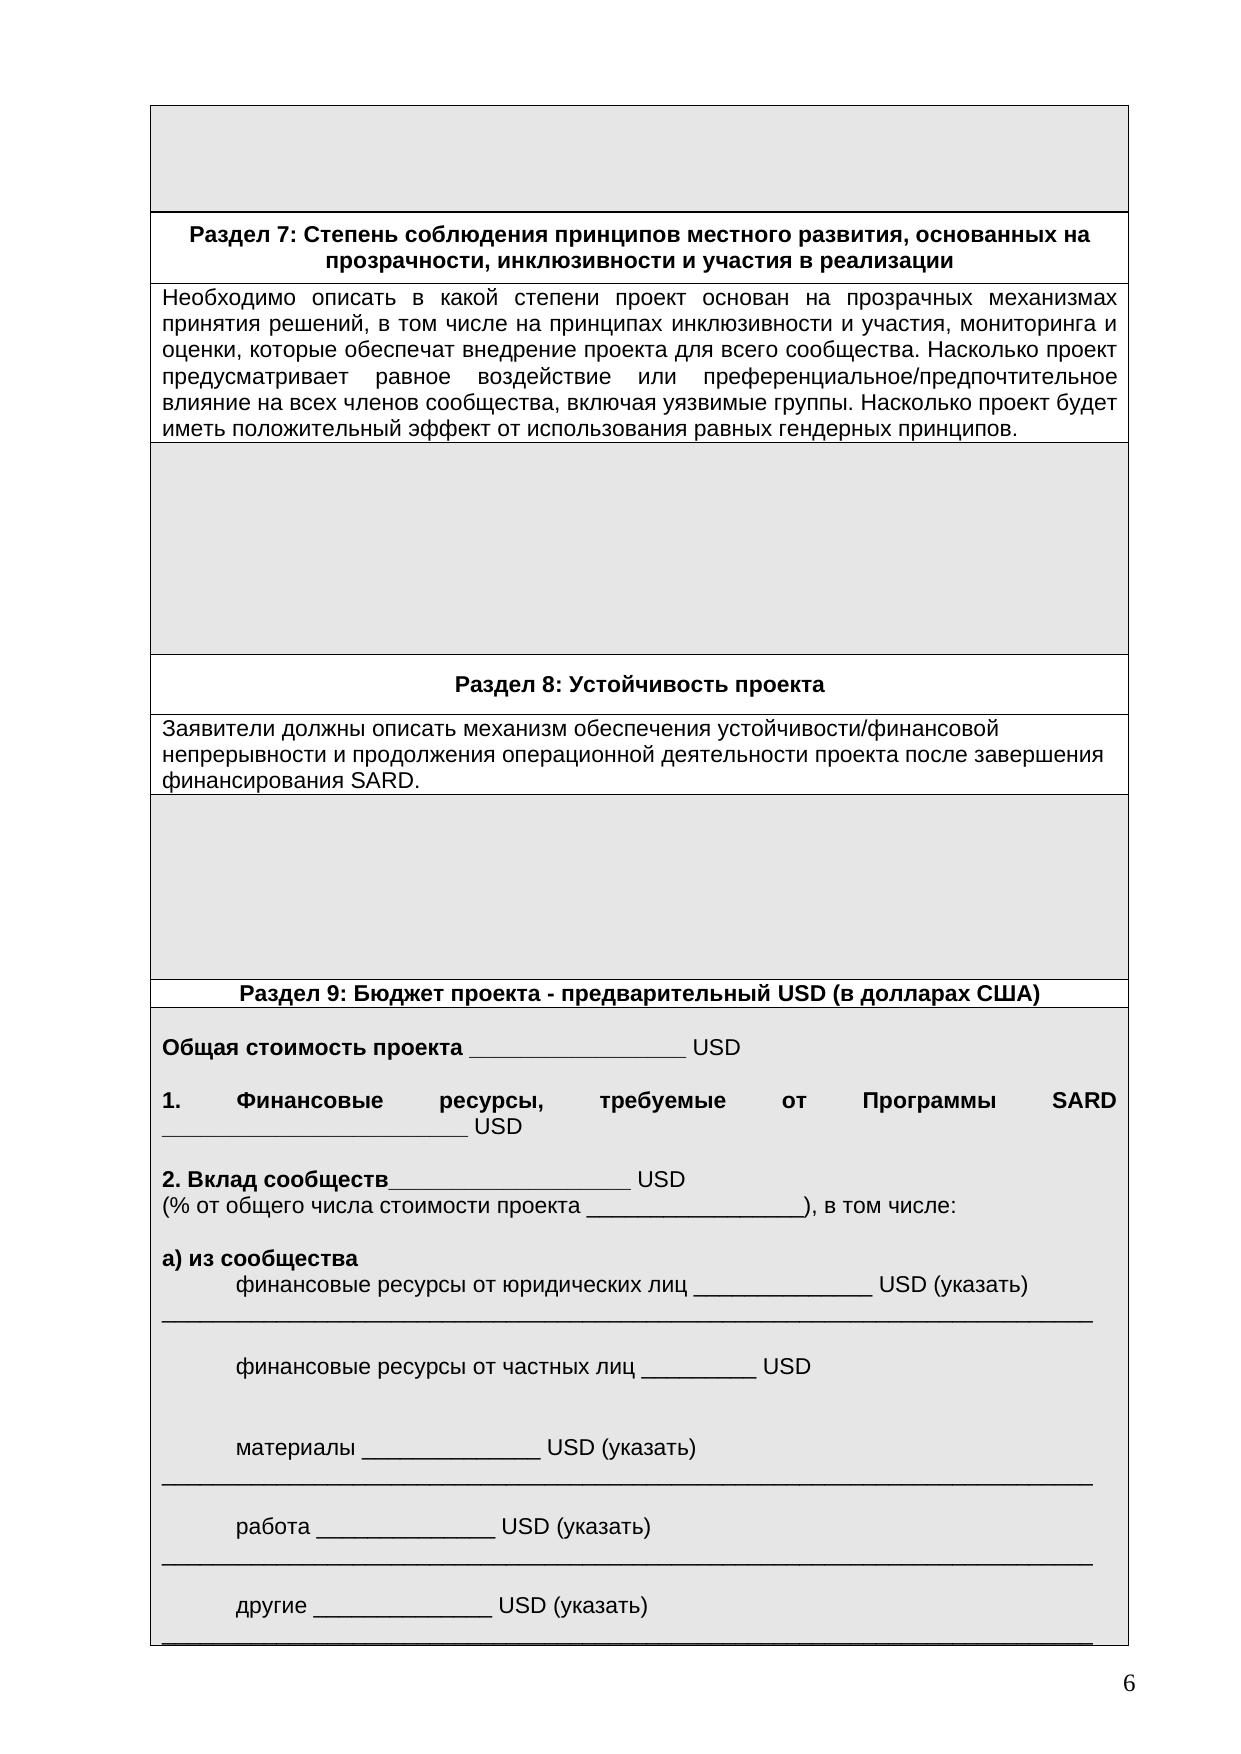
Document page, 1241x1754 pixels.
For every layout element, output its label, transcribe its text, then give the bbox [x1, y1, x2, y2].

table_cell Необходимо описать в какой степени проект основан на прозрачных механизмах принятия решений, в том числе на принципах инклюзивности и участия, мониторинга и оценки, которые обеспечат внедрение проекта для всего сообщества. Насколько проект предусматривает равное воздействие или преференциальное/предпочтительное влияние на всех членов сообщества, включая уязвимые группы. Насколько проект будет иметь положительный эффект от использования равных гендерных принципов. [151, 284, 1128, 442]
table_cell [151, 1008, 1128, 1645]
table_cell Раздел 7: Степень соблюдения принципов местного развития, основанных на прозрачности, инклюзивности и участия в реализации [151, 213, 1128, 283]
table_cell Заявители должны описать механизм обеспечения устойчивости/финансовой непрерывности и продолжения операционной деятельности проекта после завершения финансирования SARD. [151, 715, 1128, 794]
table_cell [151, 443, 1128, 654]
table_cell Раздел 8: Устойчивость проекта [151, 655, 1128, 713]
table_cell [151, 106, 1128, 211]
table_cell Раздел 9: Бюджет проекта - предварительный USD (в долларах США) [151, 980, 1128, 1007]
table_cell [151, 795, 1128, 979]
